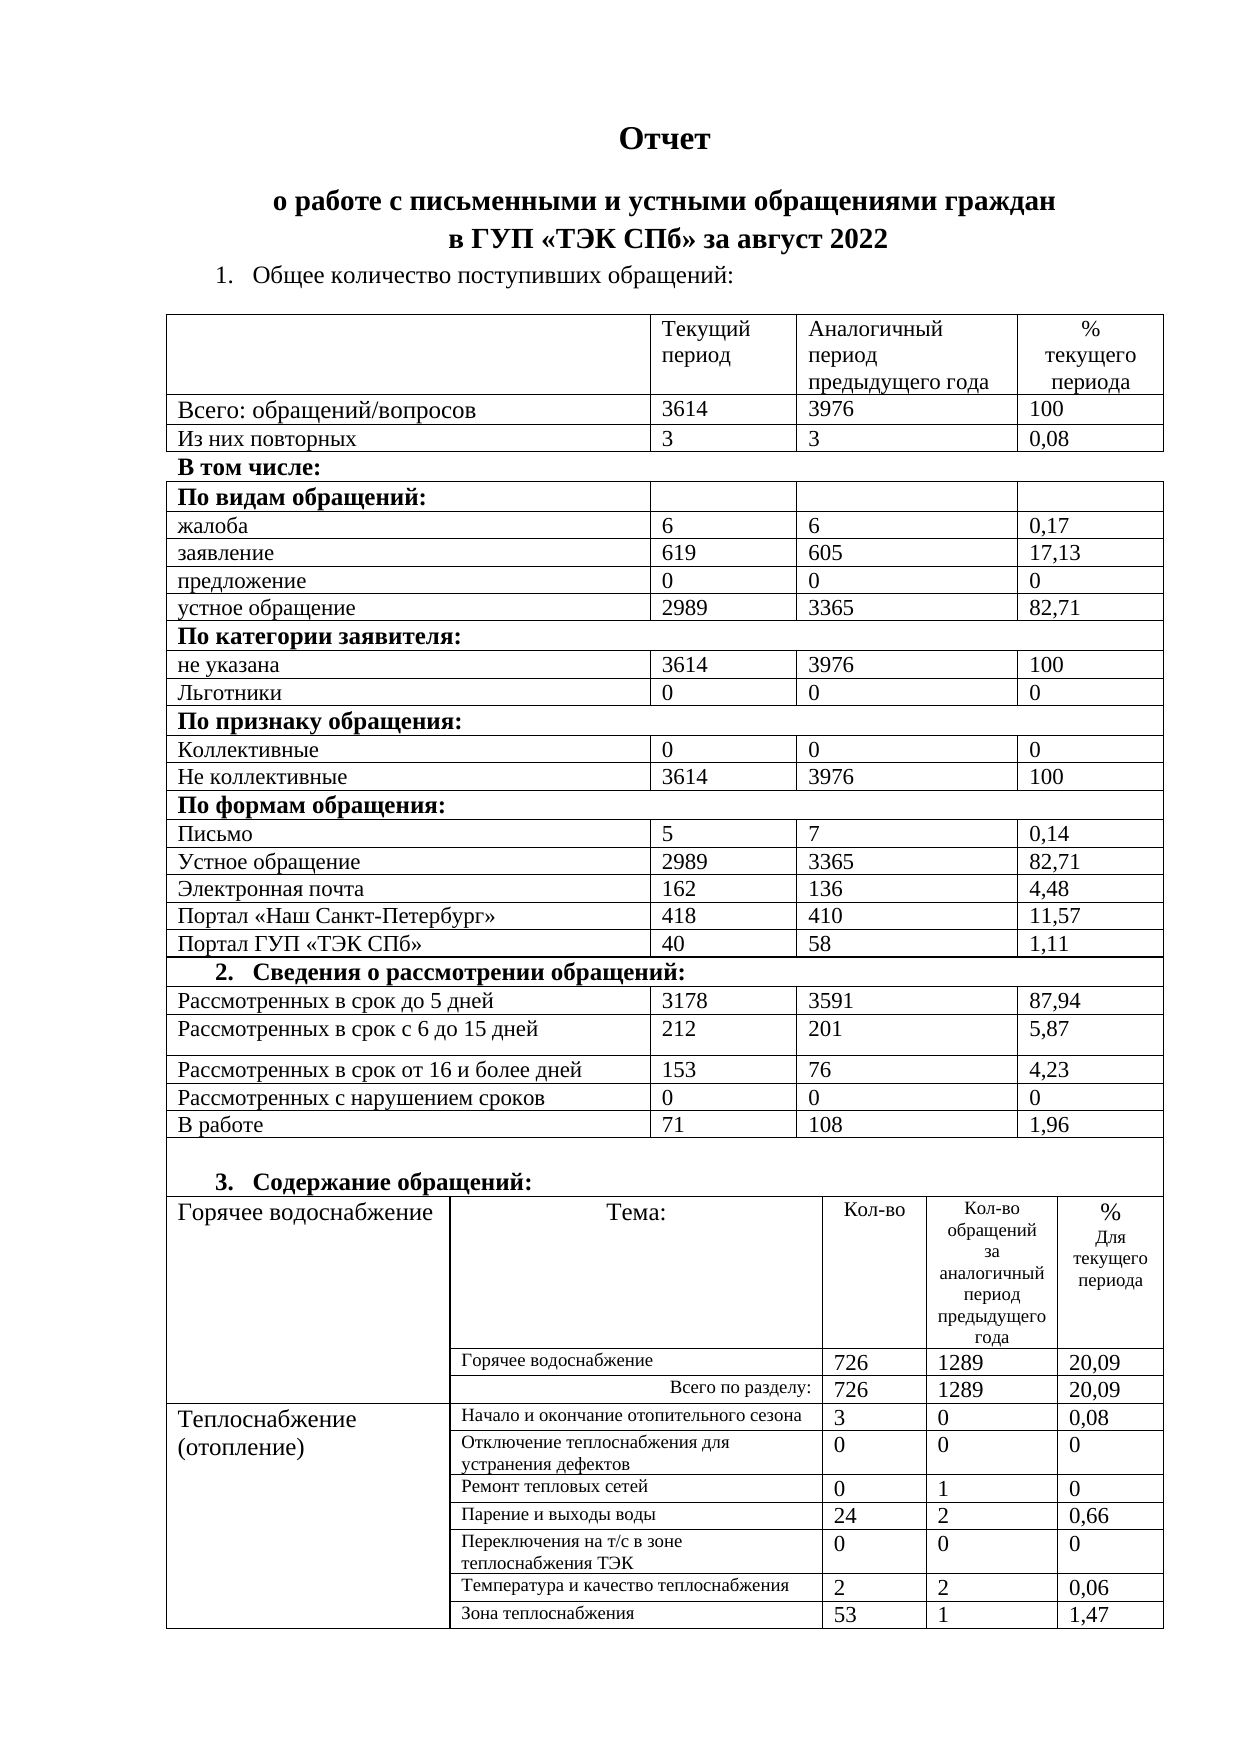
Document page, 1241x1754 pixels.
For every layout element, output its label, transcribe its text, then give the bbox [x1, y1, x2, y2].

table_cell Кол-во [823, 1197, 926, 1348]
table_cell 201 [797, 1015, 1017, 1055]
table_cell 0 [1018, 1084, 1163, 1110]
table_cell 0,06 [1058, 1574, 1163, 1601]
table_cell предложение [167, 567, 650, 593]
table_cell По признаку обращения: [167, 706, 1163, 735]
table_cell 0 [823, 1475, 926, 1502]
table_cell 726 [823, 1376, 926, 1403]
table_cell 3976 [797, 395, 1017, 424]
table_cell 1 [927, 1602, 1057, 1628]
table_cell 3365 [797, 594, 1017, 620]
table_cell Тема: [451, 1197, 822, 1348]
table_cell 3614 [651, 651, 796, 678]
table_cell Рассмотренных в срок с 6 до 15 дней [167, 1015, 650, 1055]
table_cell 3614 [651, 763, 796, 789]
list Общее количество поступивших обращений: [215, 260, 1152, 289]
table_cell Содержание обращений: [167, 1138, 1163, 1196]
table_cell Всего: обращений/вопросов [167, 395, 650, 424]
table_cell 2989 [651, 848, 796, 874]
table_cell Горячее водоснабжение [451, 1349, 822, 1375]
table_cell 136 [797, 875, 1017, 902]
table_cell 2989 [651, 594, 796, 620]
table_cell 0 [927, 1404, 1057, 1430]
table_cell 3178 [651, 987, 796, 1013]
table_cell 100 [1018, 763, 1163, 789]
table_cell 1289 [927, 1376, 1057, 1403]
table_cell 0 [1058, 1530, 1163, 1573]
table_cell 0 [1018, 736, 1163, 762]
table_cell 76 [797, 1056, 1017, 1082]
table_cell Рассмотренных в срок до 5 дней [167, 987, 650, 1013]
table_cell 2 [927, 1503, 1057, 1529]
table_cell 4,48 [1018, 875, 1163, 902]
table_cell 0 [651, 567, 796, 593]
table_cell Всего по разделу: [451, 1376, 822, 1403]
table_cell 0 [1058, 1431, 1163, 1474]
table_cell Сведения о рассмотрении обращений: [167, 958, 1163, 986]
table_cell 0 [651, 1084, 796, 1110]
table_cell В работе [167, 1111, 650, 1137]
table_cell 1,96 [1018, 1111, 1163, 1137]
table_cell 1289 [927, 1349, 1057, 1375]
table_cell 0 [797, 1084, 1017, 1110]
table_cell 0,66 [1058, 1503, 1163, 1529]
table_cell 58 [797, 930, 1017, 956]
table_cell [1018, 482, 1163, 511]
table_cell 153 [651, 1056, 796, 1082]
table_cell 20,09 [1058, 1349, 1163, 1375]
table_cell Из них повторных [167, 425, 650, 451]
table_cell Электронная почта [167, 875, 650, 902]
table_cell заявление [167, 539, 650, 566]
table_cell жалоба [167, 512, 650, 538]
table_header [167, 315, 650, 394]
table_cell 100 [1018, 395, 1163, 424]
table_cell 1,11 [1018, 930, 1163, 956]
table_cell 3591 [797, 987, 1017, 1013]
table_cell устное обращение [167, 594, 650, 620]
table_cell 0 [927, 1431, 1057, 1474]
table_cell 3614 [651, 395, 796, 424]
table_cell 24 [823, 1503, 926, 1529]
table_cell Портал ГУП «ТЭК СПб» [167, 930, 650, 956]
table_cell 726 [823, 1349, 926, 1375]
table_cell 3 [823, 1404, 926, 1430]
table_cell Не коллективные [167, 763, 650, 789]
table_cell Зона теплоснабжения [451, 1602, 822, 1628]
table_cell 619 [651, 539, 796, 566]
table_cell 87,94 [1018, 987, 1163, 1013]
table_cell Льготники [167, 679, 650, 705]
table_cell Устное обращение [167, 848, 650, 874]
text Отчет [177, 118, 1152, 156]
table_header Аналогичный период предыдущего года [797, 315, 1017, 394]
table_cell 0 [651, 736, 796, 762]
table_cell Горячее водоснабжение [167, 1197, 449, 1403]
table_cell 410 [797, 903, 1017, 929]
table_cell 0 [1018, 679, 1163, 705]
table_cell 1,47 [1058, 1602, 1163, 1628]
table_cell По видам обращений: [167, 482, 650, 511]
table_cell 0 [823, 1530, 926, 1573]
table_cell 11,57 [1018, 903, 1163, 929]
table_header Текущий период [651, 315, 796, 394]
table_cell Начало и окончание отопительного сезона [451, 1404, 822, 1430]
table_cell 82,71 [1018, 848, 1163, 874]
table_cell 3 [651, 425, 796, 451]
table_cell 0,17 [1018, 512, 1163, 538]
table_cell не указана [167, 651, 650, 678]
table_cell Отключение теплоснабжения для устранения дефектов [451, 1431, 822, 1474]
table_cell 82,71 [1018, 594, 1163, 620]
table_cell 71 [651, 1111, 796, 1137]
text о работе с письменными и устными обращениями граждан [177, 183, 1152, 217]
table_cell [651, 482, 796, 511]
table_cell 4,23 [1018, 1056, 1163, 1082]
table_cell 162 [651, 875, 796, 902]
table_cell 17,13 [1018, 539, 1163, 566]
table_cell 108 [797, 1111, 1017, 1137]
table_cell В том числе: [166, 452, 1163, 481]
table_cell 0 [797, 567, 1017, 593]
table_cell 0 [1058, 1475, 1163, 1502]
table_cell 0 [797, 736, 1017, 762]
table_cell 212 [651, 1015, 796, 1055]
table_cell По формам обращения: [167, 791, 1163, 819]
table_cell Коллективные [167, 736, 650, 762]
table_cell Письмо [167, 820, 650, 847]
table_cell 3 [797, 425, 1017, 451]
table_cell 7 [797, 820, 1017, 847]
table_cell 6 [797, 512, 1017, 538]
table_cell Рассмотренных с нарушением сроков [167, 1084, 650, 1110]
table_cell 5 [651, 820, 796, 847]
table_cell 0 [927, 1530, 1057, 1573]
table_cell 0 [1018, 567, 1163, 593]
table_cell 100 [1018, 651, 1163, 678]
table_cell 418 [651, 903, 796, 929]
table_cell Парение и выходы воды [451, 1503, 822, 1529]
table_cell 40 [651, 930, 796, 956]
table_cell 5,87 [1018, 1015, 1163, 1055]
table_cell [797, 482, 1017, 511]
table_cell 0 [797, 679, 1017, 705]
table_cell 0 [651, 679, 796, 705]
table_cell 3365 [797, 848, 1017, 874]
table_cell 0,08 [1018, 425, 1163, 451]
table_cell Температура и качество теплоснабжения [451, 1574, 822, 1601]
table_cell 0,08 [1058, 1404, 1163, 1430]
table_cell Портал «Наш Санкт-Петербург» [167, 903, 650, 929]
table_cell 2 [927, 1574, 1057, 1601]
table_cell 3976 [797, 651, 1017, 678]
table_cell Ремонт тепловых сетей [451, 1475, 822, 1502]
table_cell Переключения на т/с в зоне теплоснабжения ТЭК [451, 1530, 822, 1573]
table_cell Рассмотренных в срок от 16 и более дней [167, 1056, 650, 1082]
table_cell 605 [797, 539, 1017, 566]
table_cell 2 [823, 1574, 926, 1601]
table_cell По категории заявителя: [167, 621, 1163, 650]
table_header % текущего периода [1018, 315, 1163, 394]
table_cell 0,14 [1018, 820, 1163, 847]
table_cell 3976 [797, 763, 1017, 789]
table_cell 20,09 [1058, 1376, 1163, 1403]
table_cell Кол-во обращений за аналогичный период предыдущего года [927, 1197, 1057, 1348]
table_cell 53 [823, 1602, 926, 1628]
table_cell 6 [651, 512, 796, 538]
table_cell Теплоснабжение (отопление) [167, 1404, 449, 1628]
table_cell 1 [927, 1475, 1057, 1502]
text в ГУП «ТЭК СПб» за август 2022 [177, 222, 1152, 255]
table_cell % Для текущего периода [1058, 1197, 1163, 1348]
table_cell 0 [823, 1431, 926, 1474]
